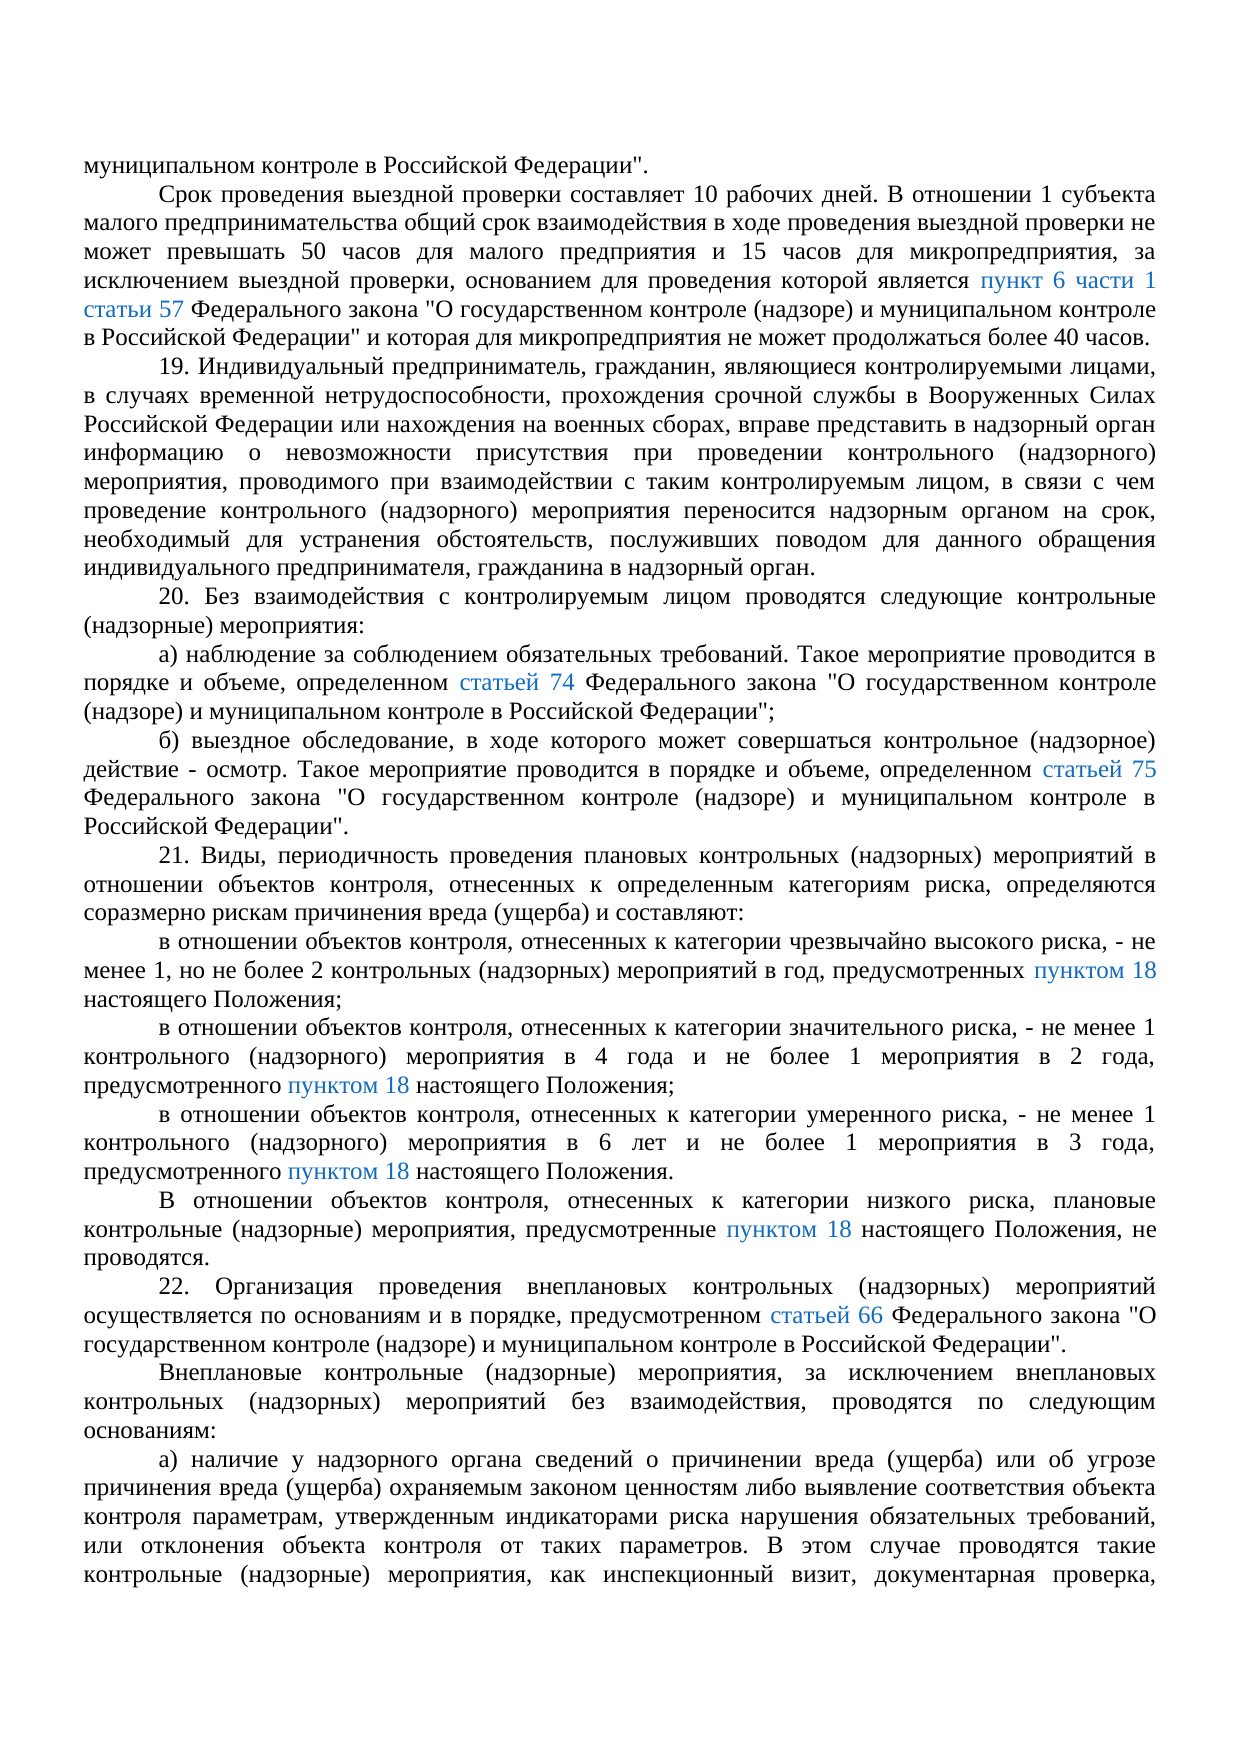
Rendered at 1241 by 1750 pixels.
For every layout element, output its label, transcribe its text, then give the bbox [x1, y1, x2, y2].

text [83, 150, 1157, 179]
text Срок проведения выездной проверки составляет 10 рабочих дней. В отношении 1 субъекта малого предпринимательства общий срок взаимодействия в ходе проведения выездной проверки не может превышать 50 часов для малого предприятия и 15 часов для микропредприятия, за исключением выездной проверки, основанием для проведения которой является пункт 6 части 1 статьи 57 Федерального закона "О государственном контроле (надзоре) и муниципальном контроле в Российской Федерации" и которая для микропредприятия не может продолжаться более 40 часов. [83, 179, 1157, 351]
text 21. Виды, периодичность проведения плановых контрольных (надзорных) мероприятий в отношении объектов контроля, отнесенных к определенным категориям риска, определяются соразмерно рискам причинения вреда (ущерба) и составляют: [83, 840, 1157, 926]
text в отношении объектов контроля, отнесенных к категории чрезвычайно высокого риска, - не менее 1, но не более 2 контрольных (надзорных) мероприятий в год, предусмотренных пунктом 18 настоящего Положения; [83, 926, 1157, 1012]
text 22. Организация проведения внеплановых контрольных (надзорных) мероприятий осуществляется по основаниям и в порядке, предусмотренном статьей 66 Федерального закона "О государственном контроле (надзоре) и муниципальном контроле в Российской Федерации". [83, 1271, 1157, 1357]
text в отношении объектов контроля, отнесенных к категории значительного риска, - не менее 1 контрольного (надзорного) мероприятия в 4 года и не более 1 мероприятия в 2 года, предусмотренного пунктом 18 настоящего Положения; [83, 1012, 1157, 1099]
text 19. Индивидуальный предприниматель, гражданин, являющиеся контролируемыми лицами, в случаях временной нетрудоспособности, прохождения срочной службы в Вооруженных Силах Российской Федерации или нахождения на военных сборах, вправе представить в надзорный орган информацию о невозможности присутствия при проведении контрольного (надзорного) мероприятия, проводимого при взаимодействии с таким контролируемым лицом, в связи с чем проведение контрольного (надзорного) мероприятия переносится надзорным органом на срок, необходимый для устранения обстоятельств, послуживших поводом для данного обращения индивидуального предпринимателя, гражданина в надзорный орган. [83, 351, 1157, 581]
text Внеплановые контрольные (надзорные) мероприятия, за исключением внеплановых контрольных (надзорных) мероприятий без взаимодействия, проводятся по следующим основаниям: [83, 1357, 1157, 1444]
text в отношении объектов контроля, отнесенных к категории умеренного риска, - не менее 1 контрольного (надзорного) мероприятия в 6 лет и не более 1 мероприятия в 3 года, предусмотренного пунктом 18 настоящего Положения. [83, 1099, 1157, 1185]
text В отношении объектов контроля, отнесенных к категории низкого риска, плановые контрольные (надзорные) мероприятия, предусмотренные пунктом 18 настоящего Положения, не проводятся. [83, 1185, 1157, 1271]
text 20. Без взаимодействия с контролируемым лицом проводятся следующие контрольные (надзорные) мероприятия: [83, 581, 1157, 639]
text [83, 1444, 1157, 1587]
text б) выездное обследование, в ходе которого может совершаться контрольное (надзорное) действие - осмотр. Такое мероприятие проводится в порядке и объеме, определенном статьей 75 Федерального закона "О государственном контроле (надзоре) и муниципальном контроле в Российской Федерации". [83, 725, 1157, 840]
text а) наблюдение за соблюдением обязательных требований. Такое мероприятие проводится в порядке и объеме, определенном статьей 74 Федерального закона "О государственном контроле (надзоре) и муниципальном контроле в Российской Федерации"; [83, 639, 1157, 725]
